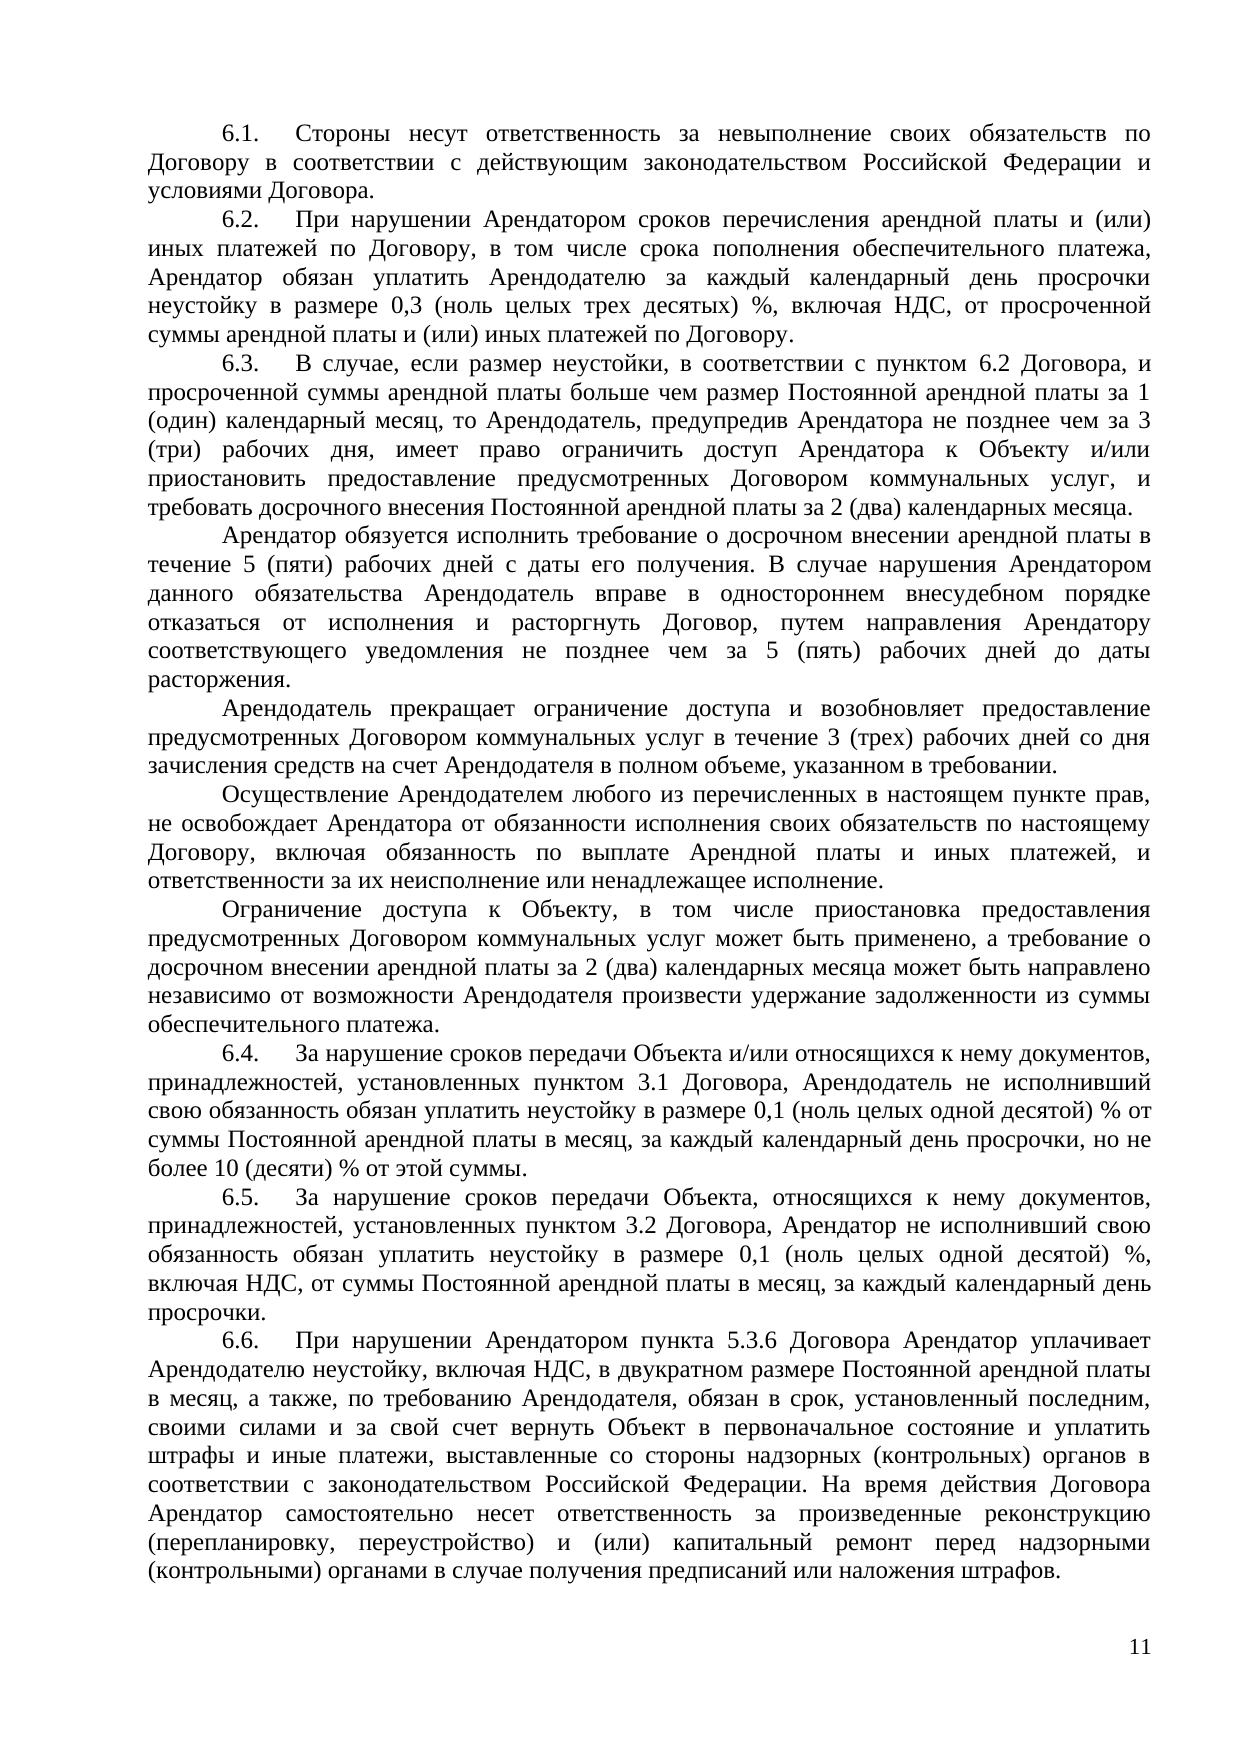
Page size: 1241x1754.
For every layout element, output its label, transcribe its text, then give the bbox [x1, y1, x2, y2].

list За нарушение сроков передачи Объекта и/или относящихся к нему документов, принадлежностей, установленных пунктом 3.1 Договора, Арендодатель не исполнивший свою обязанность обязан уплатить неустойку в размере 0,1 (ноль целых одной десятой) % от суммы Постоянной арендной платы в месяц, за каждый календарный день просрочки, но не более 10 (десяти) % от этой суммы. [148, 1038, 1152, 1182]
list В случае, если размер неустойки, в соответствии с пунктом 6.2 Договора, и просроченной суммы арендной платы больше чем размер Постоянной арендной платы за 1 (один) календарный месяц, то Арендодатель, предупредив Арендатора не позднее чем за 3 (три) рабочих дня, имеет право ограничить доступ Арендатора к Объекту и/или приостановить предоставление предусмотренных Договором коммунальных услуг, и требовать досрочного внесения Постоянной арендной платы за 2 (два) календарных месяца. [148, 348, 1152, 521]
list При нарушении Арендатором сроков перечисления арендной платы и (или) иных платежей по Договору, в том числе срока пополнения обеспечительного платежа, Арендатор обязан уплатить Арендодателю за каждый календарный день просрочки неустойку в размере 0,3 (ноль целых трех десятых) %, включая НДС, от просроченной суммы арендной платы и (или) иных платежей по Договору. [148, 204, 1152, 348]
text Осуществление Арендодателем любого из перечисленных в настоящем пункте прав, не освобождает Арендатора от обязанности исполнения своих обязательств по настоящему Договору, включая обязанность по выплате Арендной платы и иных платежей, и ответственности за их неисполнение или ненадлежащее исполнение. [148, 779, 1152, 894]
list Стороны несут ответственность за невыполнение своих обязательств по Договору в соответствии с действующим законодательством Российской Федерации и условиями Договора. [148, 118, 1152, 204]
text Ограничение доступа к Объекту, в том числе приостановка предоставления предусмотренных Договором коммунальных услуг может быть применено, а требование о досрочном внесении арендной платы за 2 (два) календарных месяца может быть направлено независимо от возможности Арендодателя произвести удержание задолженности из суммы обеспечительного платежа. [148, 894, 1152, 1038]
list Арендатор обязуется исполнить требование о досрочном внесении арендной платы в течение 5 (пяти) рабочих дней с даты его получения. В случае нарушения Арендатором данного обязательства Арендодатель вправе в одностороннем внесудебном порядке отказаться от исполнения и расторгнуть Договор, путем направления Арендатору соответствующего уведомления не позднее чем за 5 (пять) рабочих дней до даты расторжения. [148, 521, 1152, 693]
list За нарушение сроков передачи Объекта, относящихся к нему документов, принадлежностей, установленных пунктом 3.2 Договора, Арендатор не исполнивший свою обязанность обязан уплатить неустойку в размере 0,1 (ноль целых одной десятой) %, включая НДС, от суммы Постоянной арендной платы в месяц, за каждый календарный день просрочки. [148, 1182, 1152, 1326]
text Арендодатель прекращает ограничение доступа и возобновляет предоставление предусмотренных Договором коммунальных услуг в течение 3 (трех) рабочих дней со дня зачисления средств на счет Арендодателя в полном объеме, указанном в требовании. [148, 693, 1152, 779]
list При нарушении Арендатором пункта 5.3.6 Договора Арендатор уплачивает Арендодателю неустойку, включая НДС, в двукратном размере Постоянной арендной платы в месяц, а также, по требованию Арендодателя, обязан в срок, установленный последним, своими силами и за свой счет вернуть Объект в первоначальное состояние и уплатить штрафы и иные платежи, выставленные со стороны надзорных (контрольных) органов в соответствии с законодательством Российской Федерации. На время действия Договора Арендатор самостоятельно несет ответственность за произведенные реконструкцию (перепланировку, переустройство) и (или) капитальный ремонт перед надзорными (контрольными) органами в случае получения предписаний или наложения штрафов. [148, 1326, 1152, 1584]
